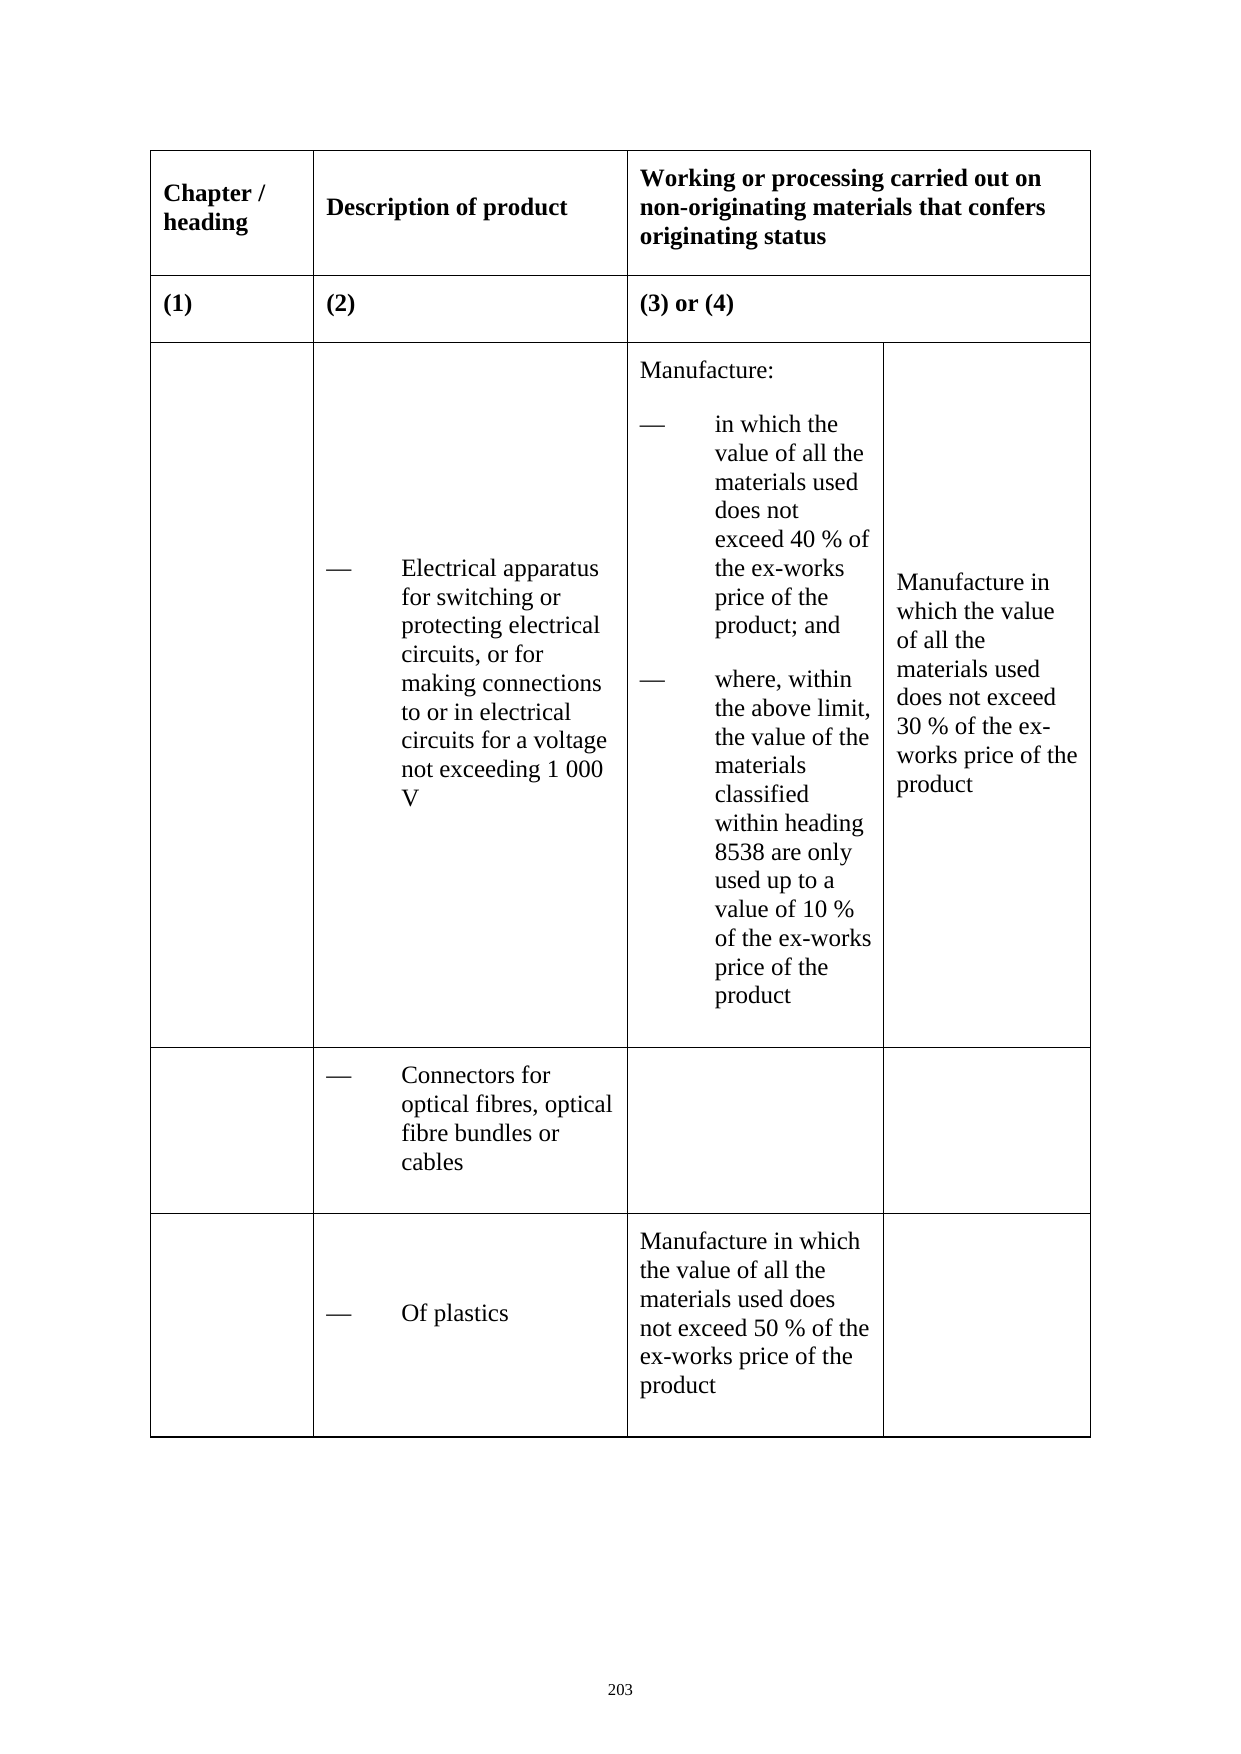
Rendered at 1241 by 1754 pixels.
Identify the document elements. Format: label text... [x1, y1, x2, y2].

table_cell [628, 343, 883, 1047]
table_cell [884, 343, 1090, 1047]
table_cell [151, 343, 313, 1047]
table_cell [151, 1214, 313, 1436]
table_cell (1) [151, 276, 313, 342]
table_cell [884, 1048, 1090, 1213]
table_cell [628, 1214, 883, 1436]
table_cell (2) [314, 276, 627, 342]
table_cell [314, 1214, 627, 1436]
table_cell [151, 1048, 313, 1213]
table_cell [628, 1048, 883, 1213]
table_cell (3) or (4) [628, 276, 1090, 342]
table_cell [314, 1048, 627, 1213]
table_header Chapter / heading [151, 151, 313, 275]
table_header Working or processing carried out on non‐originating materials that confers originating status [628, 151, 1090, 275]
table_header Description of product [314, 151, 627, 275]
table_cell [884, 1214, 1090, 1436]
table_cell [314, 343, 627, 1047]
